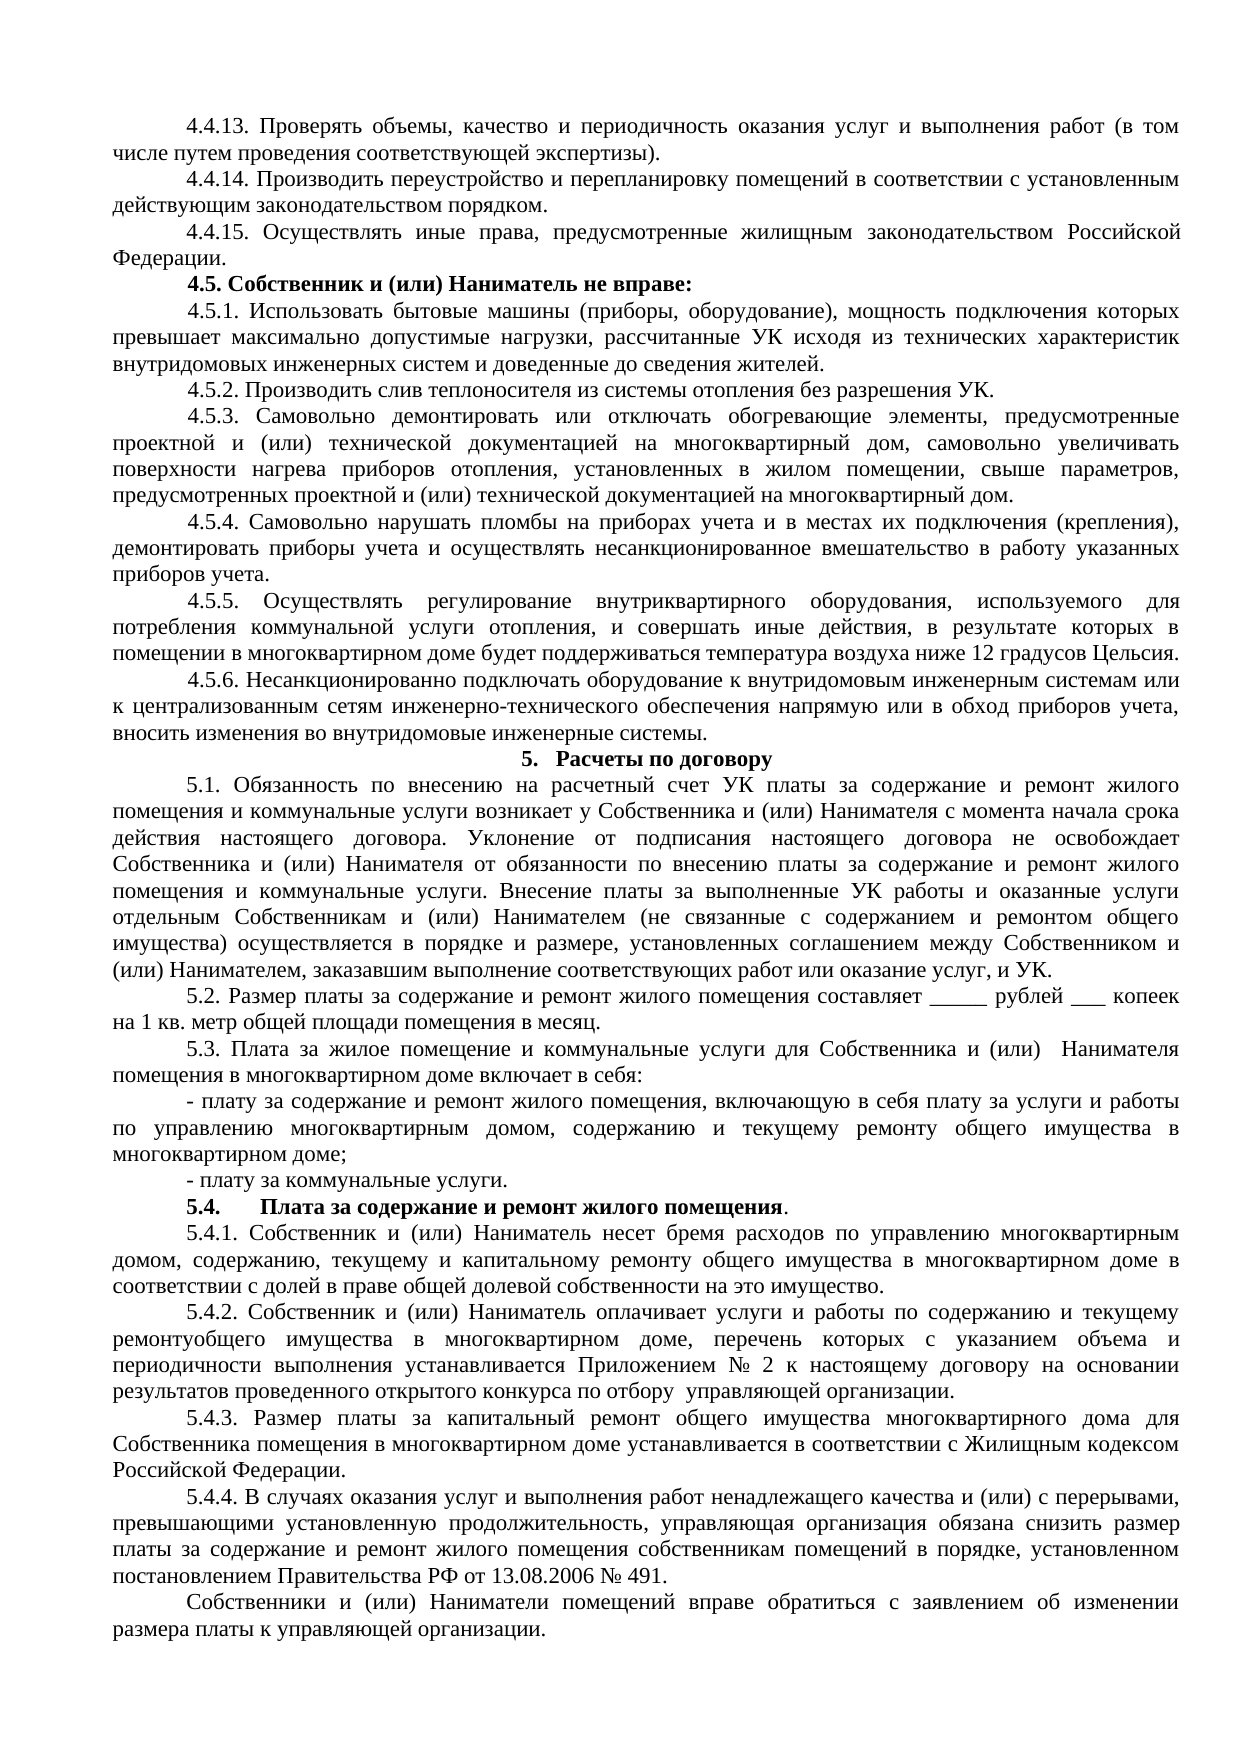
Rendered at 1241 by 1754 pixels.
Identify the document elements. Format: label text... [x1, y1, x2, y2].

text - плату за коммунальные услуги. [112, 1167, 1181, 1193]
text 5.3. Плата за жилое помещение и коммунальные услуги для Собственника и (или) Нанимателя помещения в многоквартирном доме включает в себя: [112, 1035, 1181, 1087]
text 4.4.13. Проверять объемы, качество и периодичность оказания услуг и выполнения работ (в том числе путем проведения соответствующей экспертизы). [112, 112, 1181, 165]
text 4.5.3. Самовольно демонтировать или отключать обогревающие элементы, предусмотренные проектной и (или) технической документацией на многоквартирный дом, самовольно увеличивать поверхности нагрева приборов отопления, установленных в жилом помещении, свыше параметров, предусмотренных проектной и (или) технической документацией на многоквартирный дом. [112, 402, 1181, 508]
text 5.4.1. Собственник и (или) Наниматель несет бремя расходов по управлению многоквартирным домом, содержанию, текущему и капитальному ремонту общего имущества в многоквартирном доме в соответствии с долей в праве общей долевой собственности на это имущество. [112, 1219, 1181, 1298]
text 4.4.15. Осуществлять иные права, предусмотренные жилищным законодательством Российской Федерации. [112, 218, 1181, 271]
text 5. Расчеты по договору [112, 745, 1181, 771]
text 5.2. Размер платы за содержание и ремонт жилого помещения составляет _____ рублей ___ копеек на 1 кв. метр общей площади помещения в месяц. [112, 982, 1181, 1035]
text 4.5.6. Несанкционированно подключать оборудование к внутридомовым инженерным системам или к централизованным сетям инженерно-технического обеспечения напрямую или в обход приборов учета, вносить изменения во внутридомовые инженерные системы. [112, 666, 1181, 745]
text 4.5. Собственник и (или) Наниматель не вправе: [112, 271, 1181, 297]
text 4.5.4. Самовольно нарушать пломбы на приборах учета и в местах их подключения (крепления), демонтировать приборы учета и осуществлять несанкционированное вмешательство в работу указанных приборов учета. [112, 508, 1181, 587]
text - плату за содержание и ремонт жилого помещения, включающую в себя плату за услуги и работы по управлению многоквартирным домом, содержанию и текущему ремонту общего имущества в многоквартирном доме; [112, 1087, 1181, 1167]
text Собственники и (или) Наниматели помещений вправе обратиться с заявлением об изменении размера платы к управляющей организации. [112, 1588, 1181, 1641]
text 5.4.2. Собственник и (или) Наниматель оплачивает услуги и работы по содержанию и текущему ремонтуобщего имущества в многоквартирном доме, перечень которых с указанием объема и периодичности выполнения устанавливается Приложением № 2 к настоящему договору на основании результатов проведенного открытого конкурса по отбору управляющей организации. [112, 1298, 1181, 1404]
text 4.4.14. Производить переустройство и перепланировку помещений в соответствии с установленным действующим законодательством порядком. [112, 165, 1181, 218]
text 5.4. Плата за содержание и ремонт жилого помещения. [112, 1193, 1181, 1219]
text 4.5.5. Осуществлять регулирование внутриквартирного оборудования, используемого для потребления коммунальной услуги отопления, и совершать иные действия, в результате которых в помещении в многоквартирном доме будет поддерживаться температура воздуха ниже 12 градусов Цельсия. [112, 587, 1181, 666]
text 5.4.4. В случаях оказания услуг и выполнения работ ненадлежащего качества и (или) с перерывами, превышающими установленную продолжительность, управляющая организация обязана снизить размер платы за содержание и ремонт жилого помещения собственникам помещений в порядке, установленном постановлением Правительства РФ от 13.08.2006 № 491. [112, 1483, 1181, 1588]
text 4.5.1. Использовать бытовые машины (приборы, оборудование), мощность подключения которых превышает максимально допустимые нагрузки, рассчитанные УК исходя из технических характеристик внутридомовых инженерных систем и доведенные до сведения жителей. [112, 297, 1181, 376]
text 4.5.2. Производить слив теплоносителя из системы отопления без разрешения УК. [112, 376, 1181, 402]
text 5.4.3. Размер платы за капитальный ремонт общего имущества многоквартирного дома для Собственника помещения в многоквартирном доме устанавливается в соответствии с Жилищным кодексом Российской Федерации. [112, 1404, 1181, 1483]
text 5.1. Обязанность по внесению на расчетный счет УК платы за содержание и ремонт жилого помещения и коммунальные услуги возникает у Собственника и (или) Нанимателя с момента начала срока действия настоящего договора. Уклонение от подписания настоящего договора не освобождает Собственника и (или) Нанимателя от обязанности по внесению платы за содержание и ремонт жилого помещения и коммунальные услуги. Внесение платы за выполненные УК работы и оказанные услуги отдельным Собственникам и (или) Нанимателем (не связанные с содержанием и ремонтом общего имущества) осуществляется в порядке и размере, установленных соглашением между Собственником и (или) Нанимателем, заказавшим выполнение соответствующих работ или оказание услуг, и УК. [112, 771, 1181, 982]
